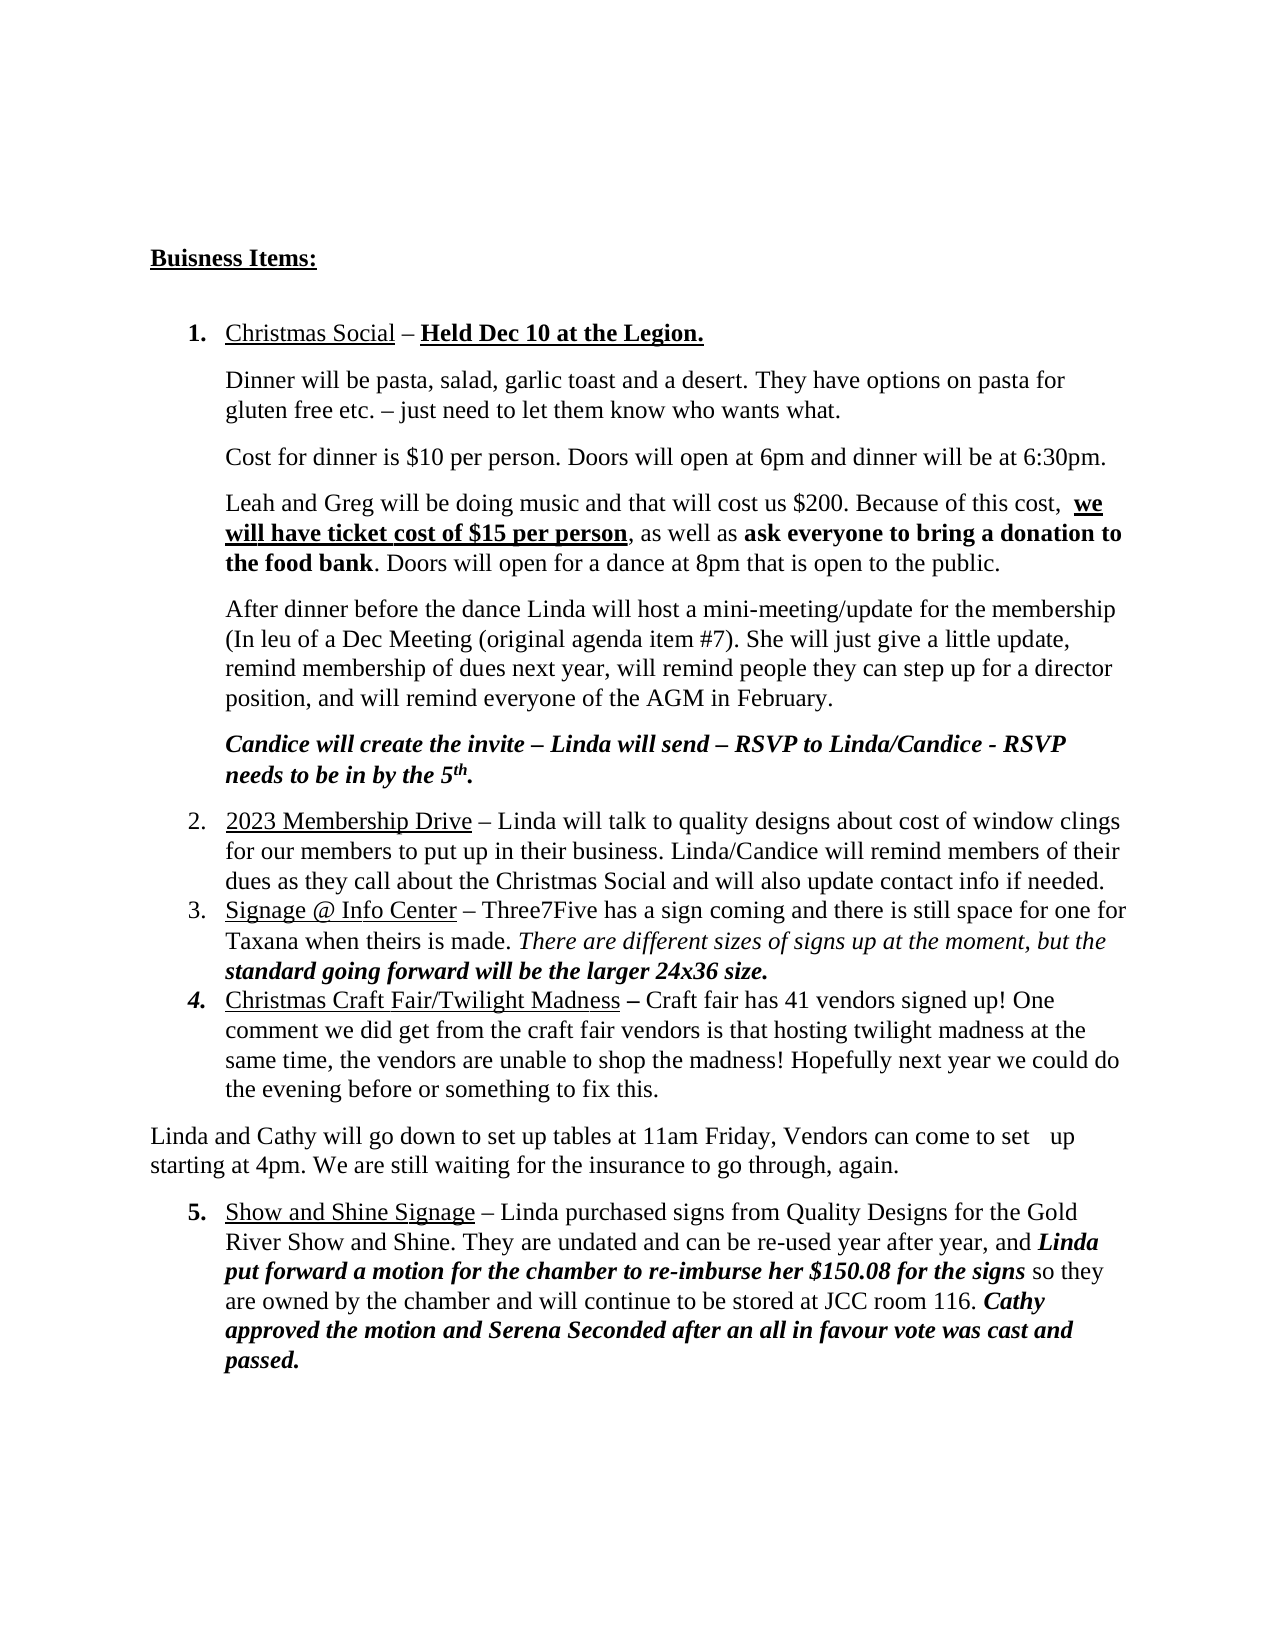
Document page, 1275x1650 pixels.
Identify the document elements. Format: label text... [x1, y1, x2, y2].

text Taxana when theirs is made. There are different sizes of signs up at the moment, but the [225, 926, 1135, 955]
text 2. 2023 Membership Drive – Linda will talk to quality designs about cost of window clings for our members to put up in their business. Linda/Candice will remind members of their dues as they call about the Christmas Social and will also update contact info if needed. [188, 806, 1120, 895]
text needs to be in by the 5th. [225, 759, 1135, 789]
text Buisness Items: [150, 242, 1135, 271]
text the food bank. Doors will open for a dance at 8pm that is open to the public. [225, 548, 1135, 577]
text Cost for dinner is $10 per person. Doors will open at 6pm and dinner will be at 6:30pm. Leah and Greg will be doing music and that will cost us $200. Because of this cost, we [225, 428, 1109, 521]
text will have ticket cost of $15 per person, as well as ask everyone to bring a donation to [225, 521, 1135, 547]
text standard going forward will be the larger 24x36 size. [225, 956, 1135, 984]
text 4. Christmas Craft Fair/Twilight Madness – Craft fair has 41 vendors signed up! One comment we did get from the craft fair vendors is that hosting twilight madness at the same time, the vendors are unable to shop the madness! Hopefully next year we could do the evening before or something to fix this. [188, 986, 1122, 1103]
text After dinner before the dance Linda will host a mini-meeting/update for the membership (In leu of a Dec Meeting (original agenda item #7). She will just give a little update, remind membership of dues next year, will remind people they can step up for a director position, and will remind everyone of the AGM in February. [225, 594, 1117, 712]
text 3. Signage @ Info Center – Three7Five has a sign coming and there is still space for one for [188, 896, 1135, 925]
text 1. Christmas Social – Held Dec 10 at the Legion. [188, 318, 1135, 347]
text 5. Show and Shine Signage – Linda purchased signs from Quality Designs for the Gold River Show and Shine. They are undated and can be re-used year after year, and Linda put forward a motion for the chamber to re-imburse her $150.08 for the signs so they are owned by the chamber and will continue to be stored at JCC room 116. Cathy approved the motion and Serena Seconded after an all in favour vote was cast and passed. [188, 1197, 1107, 1374]
text Linda and Cathy will go down to set up tables at 11am Friday, Vendors can come to set up starting at 4pm. We are still waiting for the insurance to go through, again. [150, 1121, 1082, 1179]
text Candice will create the invite – Linda will send – RSVP to Linda/Candice - RSVP [225, 729, 1135, 758]
text Dinner will be pasta, salad, garlic toast and a desert. They have options on pasta for gluten free etc. – just need to let them know who wants what. [225, 365, 1066, 424]
